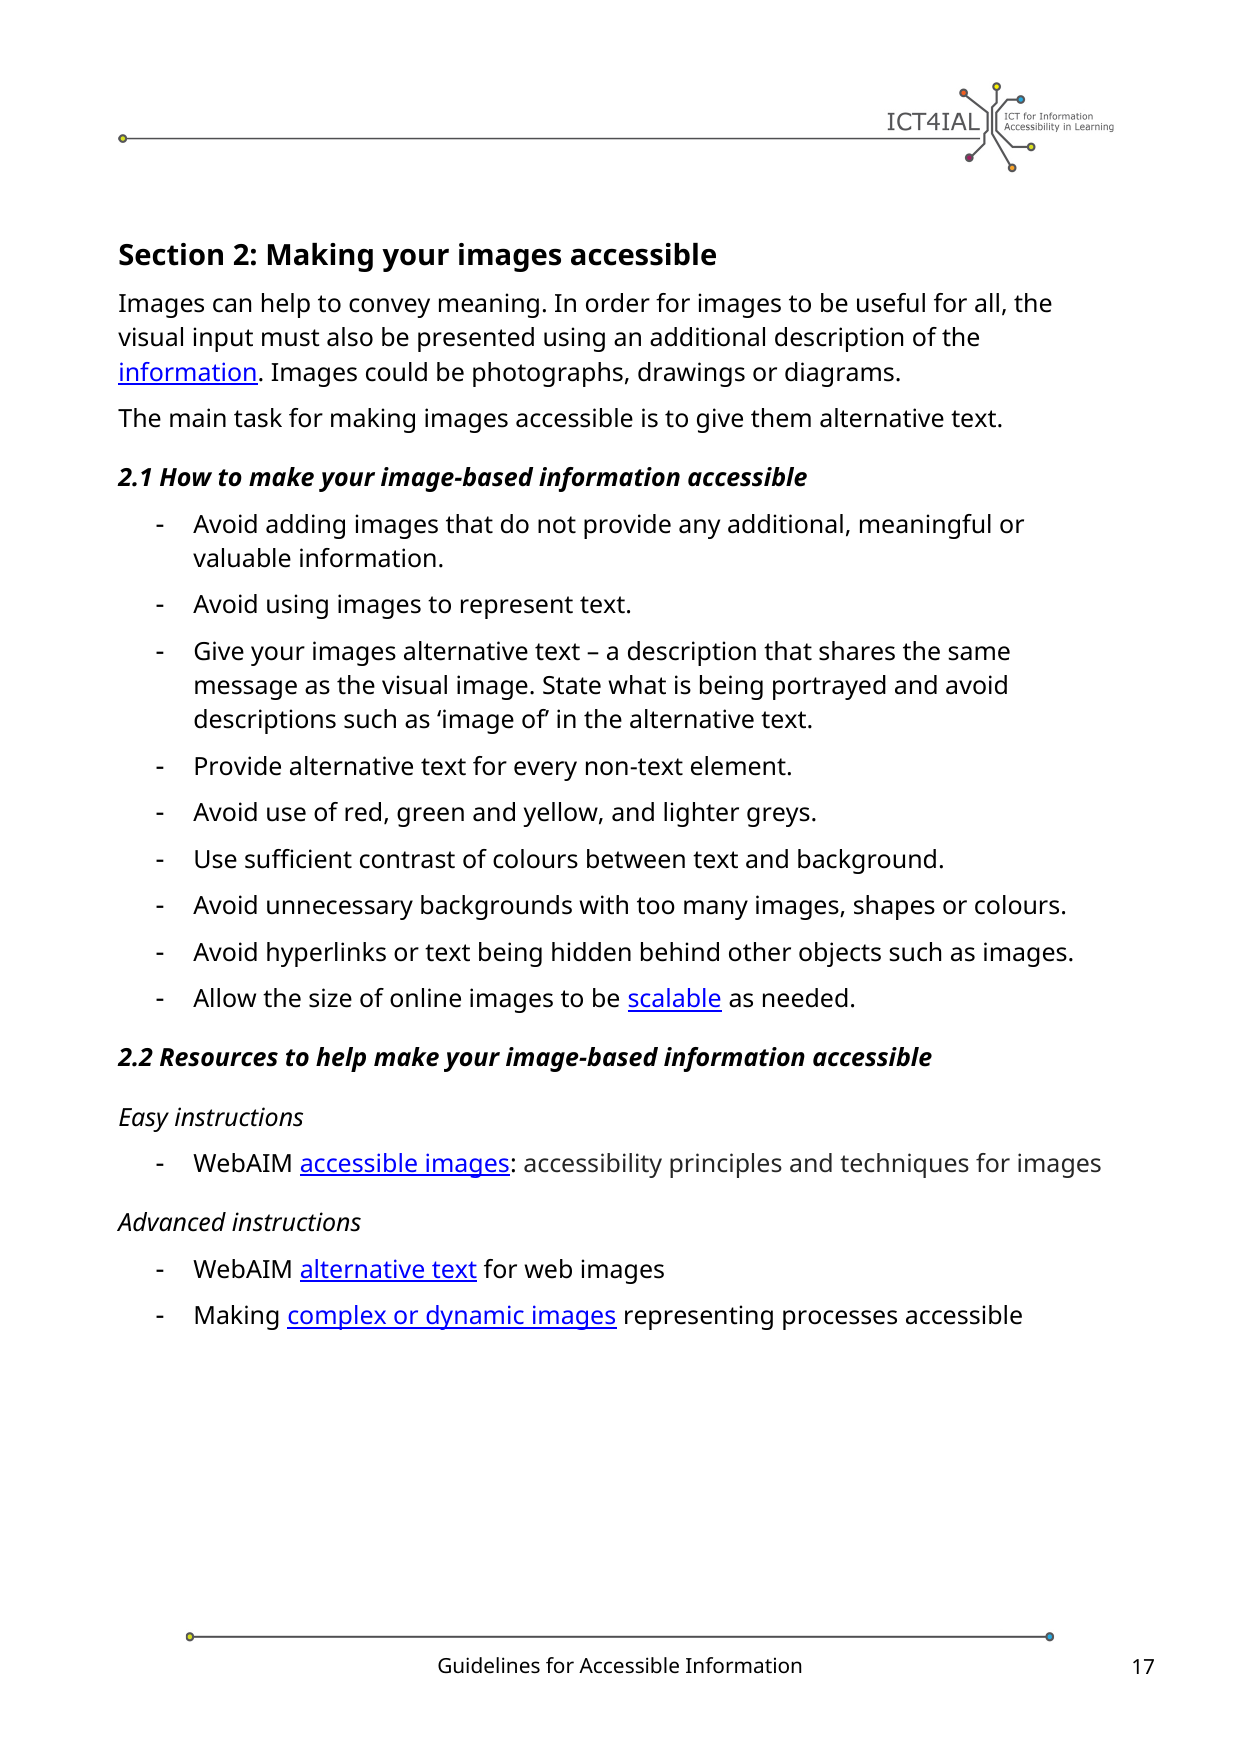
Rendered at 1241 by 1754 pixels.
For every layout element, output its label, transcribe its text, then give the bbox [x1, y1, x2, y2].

picture [118, 73, 1125, 181]
list Avoid use of red, green and yellow, and lighter greys. [156, 795, 1122, 829]
list Avoid unnecessary backgrounds with too many images, shapes or colours. [156, 888, 1122, 922]
list Avoid adding images that do not provide any additional, meaningful or valuable information. [156, 506, 1122, 574]
text Images can help to convey meaning. In order for images to be useful for all, the visual input must also be presented using an additional description of the information. Images could be photographs, drawings or diagrams. [118, 286, 1122, 388]
text The main task for making images accessible is to give them alternative text. [118, 401, 1122, 435]
subtitle 2.1 How to make your image-based information accessible [118, 460, 1122, 494]
list Give your images alternative text – a description that shares the same message as the visual image. State what is being portrayed and avoid descriptions such as ‘image of’ in the alternative text. [156, 633, 1122, 736]
list Provide alternative text for every non-text element. [156, 748, 1122, 782]
list Use sufficient contrast of colours between text and background. [156, 841, 1122, 875]
subtitle Advanced instructions [118, 1205, 1122, 1239]
list WebAIM alternative text for web images [156, 1251, 1122, 1285]
list WebAIM accessible images: accessibility principles and techniques for images [156, 1146, 1122, 1180]
list Avoid hyperlinks or text being hidden behind other objects such as images. [156, 934, 1122, 968]
list Avoid using images to represent text. [156, 587, 1122, 621]
subtitle 2.2 Resources to help make your image-based information accessible [118, 1040, 1122, 1074]
list Making complex or dynamic images representing processes accessible [156, 1298, 1122, 1332]
picture [185, 1620, 1055, 1652]
list Allow the size of online images to be scalable as needed. [156, 981, 1122, 1015]
subtitle Easy instructions [118, 1099, 1122, 1133]
subtitle Section 2: Making your images accessible [118, 234, 1122, 273]
